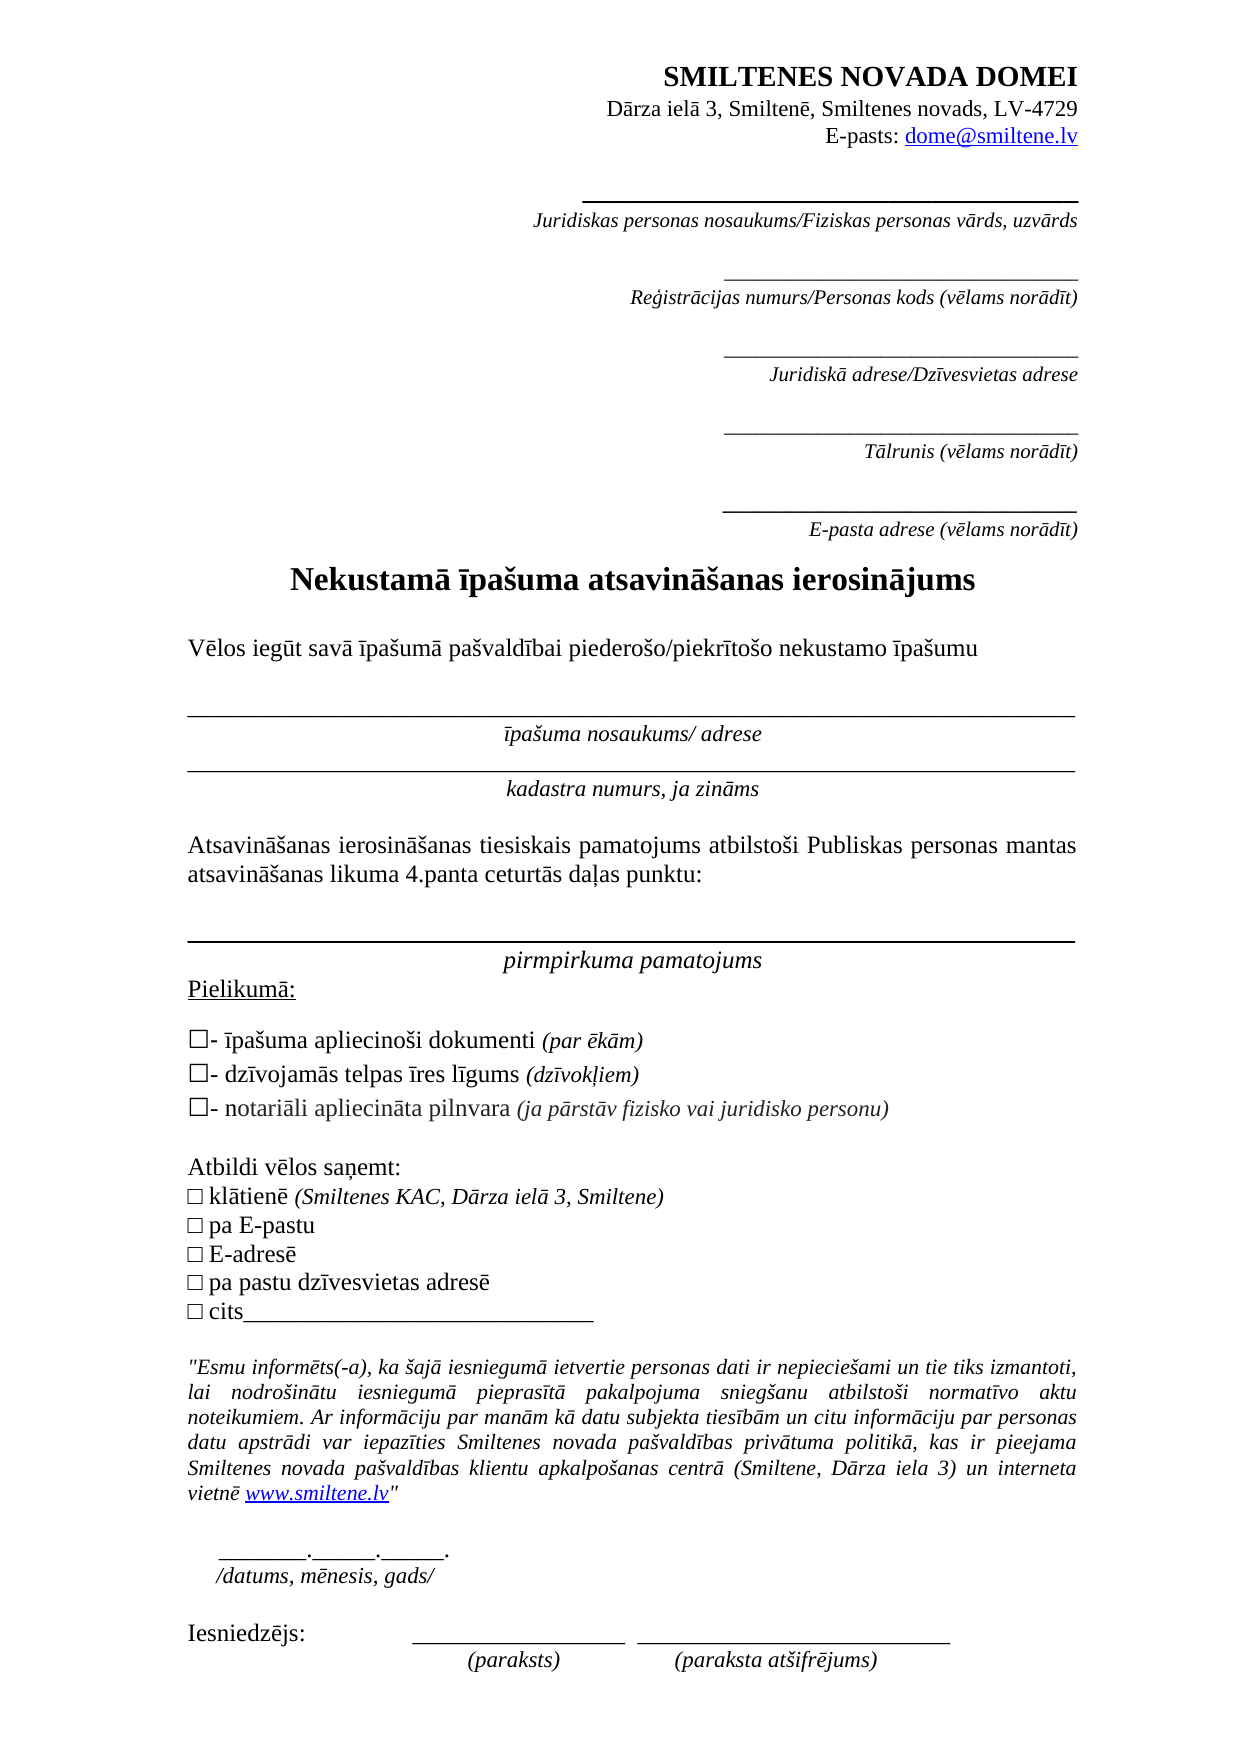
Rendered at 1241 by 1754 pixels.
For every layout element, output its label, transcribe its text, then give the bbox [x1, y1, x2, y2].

text □ pa pastu dzīvesvietas adresē [187, 1267, 1078, 1296]
text __________________________________ [187, 491, 1078, 515]
text __________________________________ [187, 259, 1078, 283]
text pirmpirkuma pamatojums [187, 945, 1078, 974]
text __________________________________ [187, 336, 1078, 360]
text □ klātienē (Smiltenes KAC, Dārza ielā 3, Smiltene) [187, 1181, 1078, 1210]
text Atbildi vēlos saņemt: [187, 1152, 1078, 1181]
text ☐- notariāli apliecināta pilnvara (ja pārstāv fizisko vai juridisko personu) [187, 1090, 1078, 1124]
text Atsavināšanas ierosināšanas tiesiskais pamatojums atbilstoši Publiskas personas mantas atsavināšanas likuma 4.panta ceturtās daļas punktu: [187, 830, 1078, 887]
text Iesniedzējs: _________________ _________________________ [187, 1618, 1078, 1646]
text īpašuma nosaukums/ adrese [187, 720, 1078, 746]
text Pielikumā: [187, 974, 1078, 1002]
text __________________________________ [187, 413, 1078, 437]
text _______._____._____. [187, 1534, 1078, 1562]
text _______________________________________________________________________ [187, 691, 1078, 720]
text _______________________________________________________________________ [187, 916, 1078, 945]
text Juridiskas personas nosaukums/Fiziskas personas vārds, uzvārds [187, 208, 1078, 232]
text kadastra numurs, ja zināms [187, 775, 1078, 801]
text Tālrunis (vēlams norādīt) [187, 439, 1078, 463]
text ☐- dzīvojamās telpas īres līgums (dzīvokļiem) [187, 1056, 1078, 1090]
text __________________________________ [187, 172, 1078, 206]
text Reģistrācijas numurs/Personas kods (vēlams norādīt) [187, 285, 1078, 309]
text E-pasts: dome@smiltene.lv [187, 122, 1078, 148]
text Dārza ielā 3, Smiltenē, Smiltenes novads, LV-4729 [187, 95, 1078, 122]
text "Esmu informēts(-a), ka šajā iesniegumā ietvertie personas dati ir nepieciešami un tie tiks izmantoti, lai nodrošinātu iesniegumā pieprasītā pakalpojuma sniegšanu atbilstoši normatīvo aktu noteikumiem. Ar informāciju par manām kā datu subjekta tiesībām un citu informāciju par personas datu apstrādi var iepazīties Smiltenes novada pašvaldības privātuma politikā, kas ir pieejama Smiltenes novada pašvaldības klientu apkalpošanas centrā (Smiltene, Dārza iela 3) un interneta vietnē www.smiltene.lv" [187, 1354, 1078, 1505]
text Juridiskā adrese/Dzīvesvietas adrese [187, 362, 1078, 386]
text □ E-adresē [187, 1239, 1078, 1267]
text /datums, mēnesis, gads/ [187, 1562, 1078, 1589]
text SMILTENES NOVADA DOMEI [187, 59, 1078, 93]
text Vēlos iegūt savā īpašumā pašvaldībai piederošo/piekrītošo nekustamo īpašumu [187, 633, 1078, 662]
text ☐- īpašuma apliecinoši dokumenti (par ēkām) [187, 1022, 1078, 1056]
text □ pa E-pastu [187, 1210, 1078, 1239]
text □ cits____________________________ [187, 1296, 1078, 1325]
text (paraksts) (paraksta atšifrējums) [187, 1646, 1078, 1673]
text E-pasta adrese (vēlams norādīt) [187, 517, 1078, 541]
text Nekustamā īpašuma atsavināšanas ierosinājums [187, 559, 1078, 598]
text _______________________________________________________________________ [187, 746, 1078, 775]
